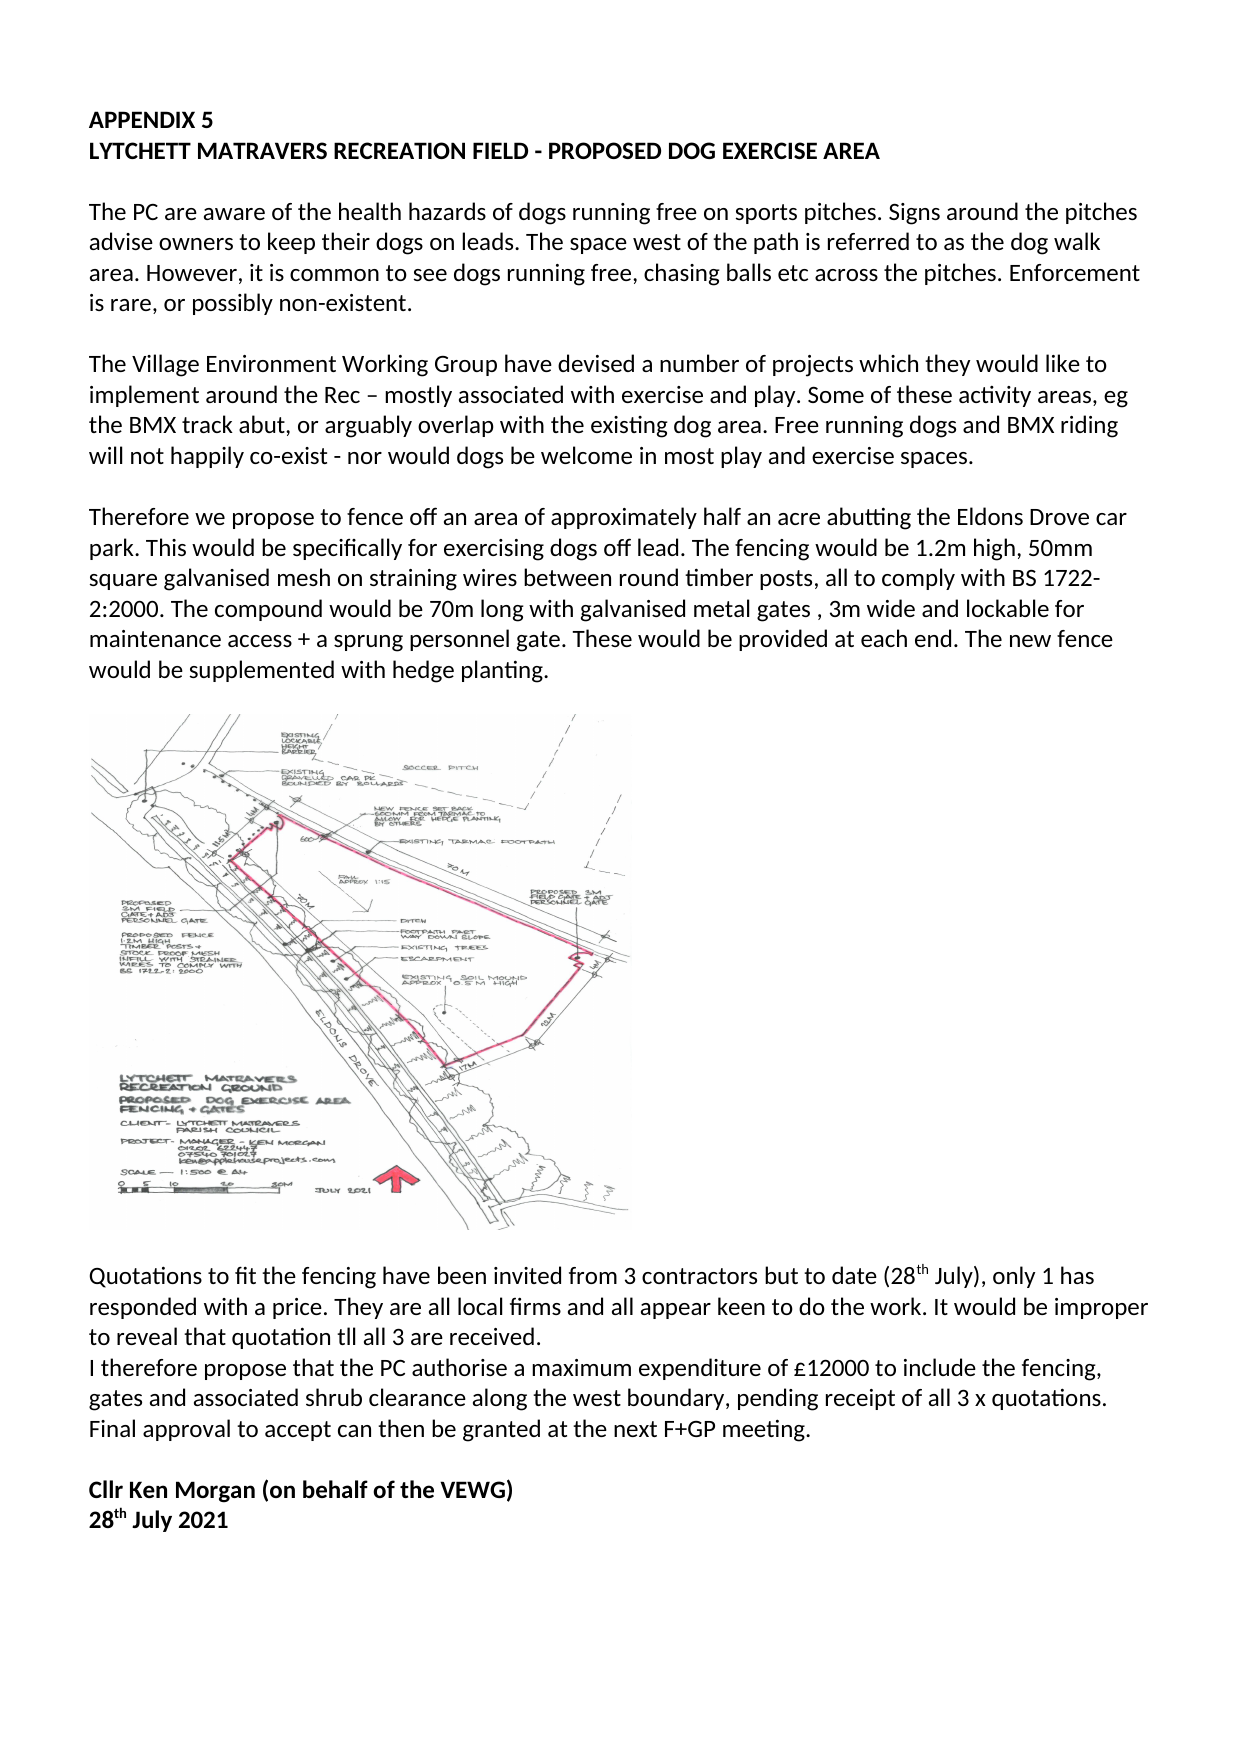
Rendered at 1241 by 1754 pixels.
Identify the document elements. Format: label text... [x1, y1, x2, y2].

picture [88, 714, 632, 1230]
text 28th July 2021 [89, 1504, 1152, 1535]
text LYTCHETT MATRAVERS RECREATION FIELD - PROPOSED DOG EXERCISE AREA [89, 135, 1152, 165]
text The Village Environment Working Group have devised a number of projects which they would like to implement around the Rec – mostly associated with exercise and play. Some of these activity areas, eg the BMX track abut, or arguably overlap with the existing dog area. Free running dogs and BMX riding will not happily co-exist - nor would dogs be welcome in most play and exercise spaces. [89, 348, 1152, 471]
text Quotations to fit the fencing have been invited from 3 contractors but to date (28th July), only 1 has responded with a price. They are all local firms and all appear keen to do the work. It would be improper to reveal that quotation tll all 3 are received. [89, 1260, 1152, 1352]
text Therefore we propose to fence off an area of approximately half an acre abutting the Eldons Drove car park. This would be specifically for exercising dogs off lead. The fencing would be 1.2m high, 50mm square galvanised mesh on straining wires between round timber posts, all to comply with BS 1722-2:2000. The compound would be 70m long with galvanised metal gates , 3m wide and lockable for maintenance access + a sprung personnel gate. These would be provided at each end. The new fence would be supplemented with hedge planting. [89, 501, 1152, 684]
subtitle APPENDIX 5 [89, 104, 1152, 135]
text The PC are aware of the health hazards of dogs running free on sports pitches. Signs around the pitches advise owners to keep their dogs on leads. The space west of the path is referred to as the dog walk area. However, it is common to see dogs running free, chasing balls etc across the pitches. Enforcement is rare, or possibly non-existent. [89, 196, 1152, 318]
text I therefore propose that the PC authorise a maximum expenditure of £12000 to include the fencing, gates and associated shrub clearance along the west boundary, pending receipt of all 3 x quotations. Final approval to accept can then be granted at the next F+GP meeting. [89, 1352, 1152, 1443]
text Cllr Ken Morgan (on behalf of the VEWG) [89, 1474, 1152, 1504]
